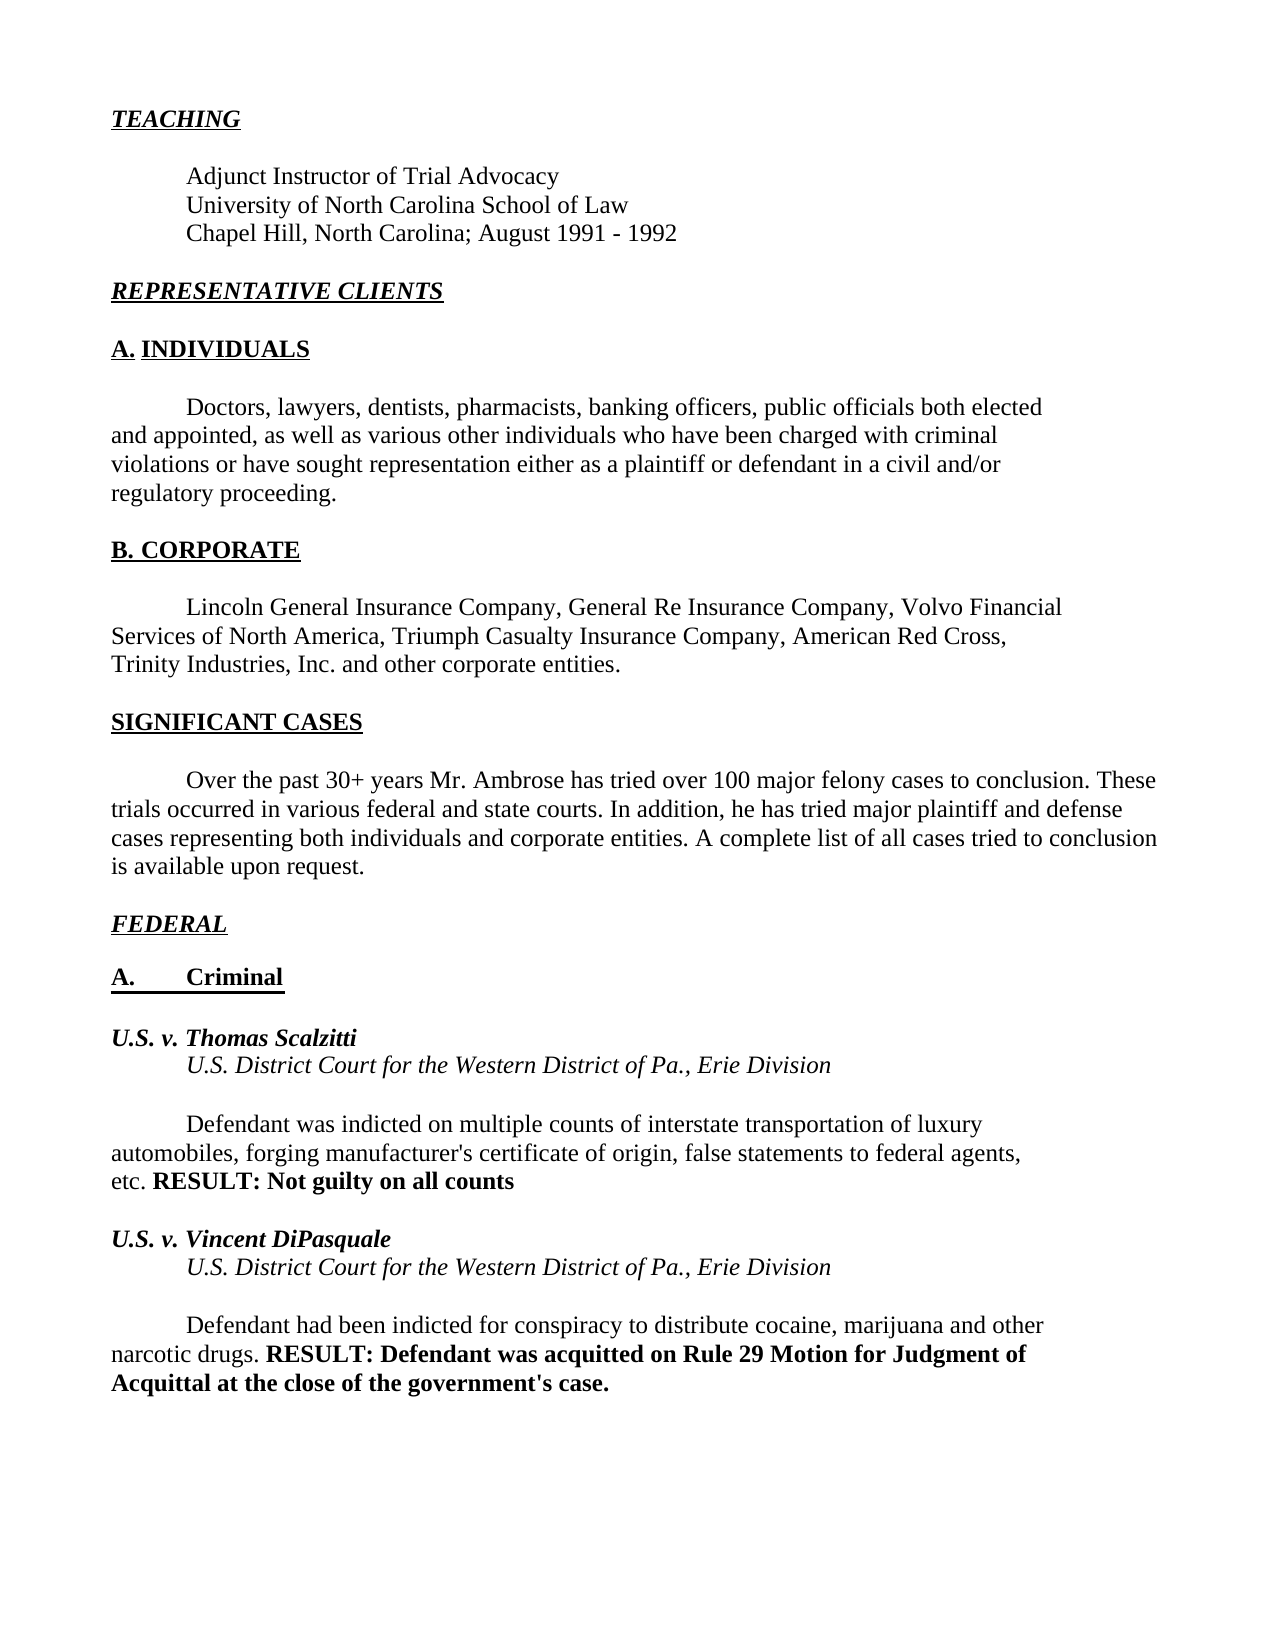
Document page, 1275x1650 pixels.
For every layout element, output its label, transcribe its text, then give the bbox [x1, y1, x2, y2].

text TEACHING [111, 104, 1161, 133]
list CORPORATE [111, 536, 1161, 564]
text Adjunct Instructor of Trial Advocacy [186, 162, 1161, 190]
text Over the past 30+ years Mr. Ambrose has tried over 100 major felony cases to conclusion. These trials occurred in various federal and state courts. In addition, he has tried major plaintiff and defense cases representing both individuals and corporate entities. A complete list of all cases tried to conclusion is available upon request. [111, 766, 1161, 880]
text U.S. District Court for the Western District of Pa., Erie Division [186, 1253, 1161, 1281]
text Doctors, lawyers, dentists, pharmacists, banking officers, public officials both elected and appointed, as well as various other individuals who have been charged with criminal violations or have sought representation either as a plaintiff or defendant in a civil and/or regulatory proceeding. [111, 392, 1048, 507]
text U.S. v. Thomas Scalzitti [111, 1023, 1161, 1052]
text A. Criminal [111, 966, 1161, 990]
text Defendant was indicted on multiple counts of interstate transportation of luxury automobiles, forging manufacturer's certificate of origin, false statements to federal agents, etc. RESULT: Not guilty on all counts [111, 1109, 1026, 1195]
text SIGNIFICANT CASES [111, 708, 1161, 737]
text FEDERAL [111, 909, 1161, 938]
list INDIVIDUALS [111, 334, 1161, 363]
text University of North Carolina School of Law [186, 191, 1161, 219]
text REPRESENTATIVE CLIENTS [111, 276, 1161, 305]
text Lincoln General Insurance Company, General Re Insurance Company, Volvo Financial Services of North America, Triumph Casualty Insurance Company, American Red Cross, Trinity Industries, Inc. and other corporate entities. [111, 593, 1063, 678]
text Chapel Hill, North Carolina; August 1991 - 1992 [186, 219, 1161, 247]
text U.S. District Court for the Western District of Pa., Erie Division [186, 1052, 1161, 1079]
text Defendant had been indicted for conspiracy to distribute cocaine, marijuana and other narcotic drugs. RESULT: Defendant was acquitted on Rule 29 Motion for Judgment of Acquittal at the close of the government's case. [111, 1311, 1048, 1397]
text U.S. v. Vincent DiPasquale [111, 1224, 1161, 1253]
